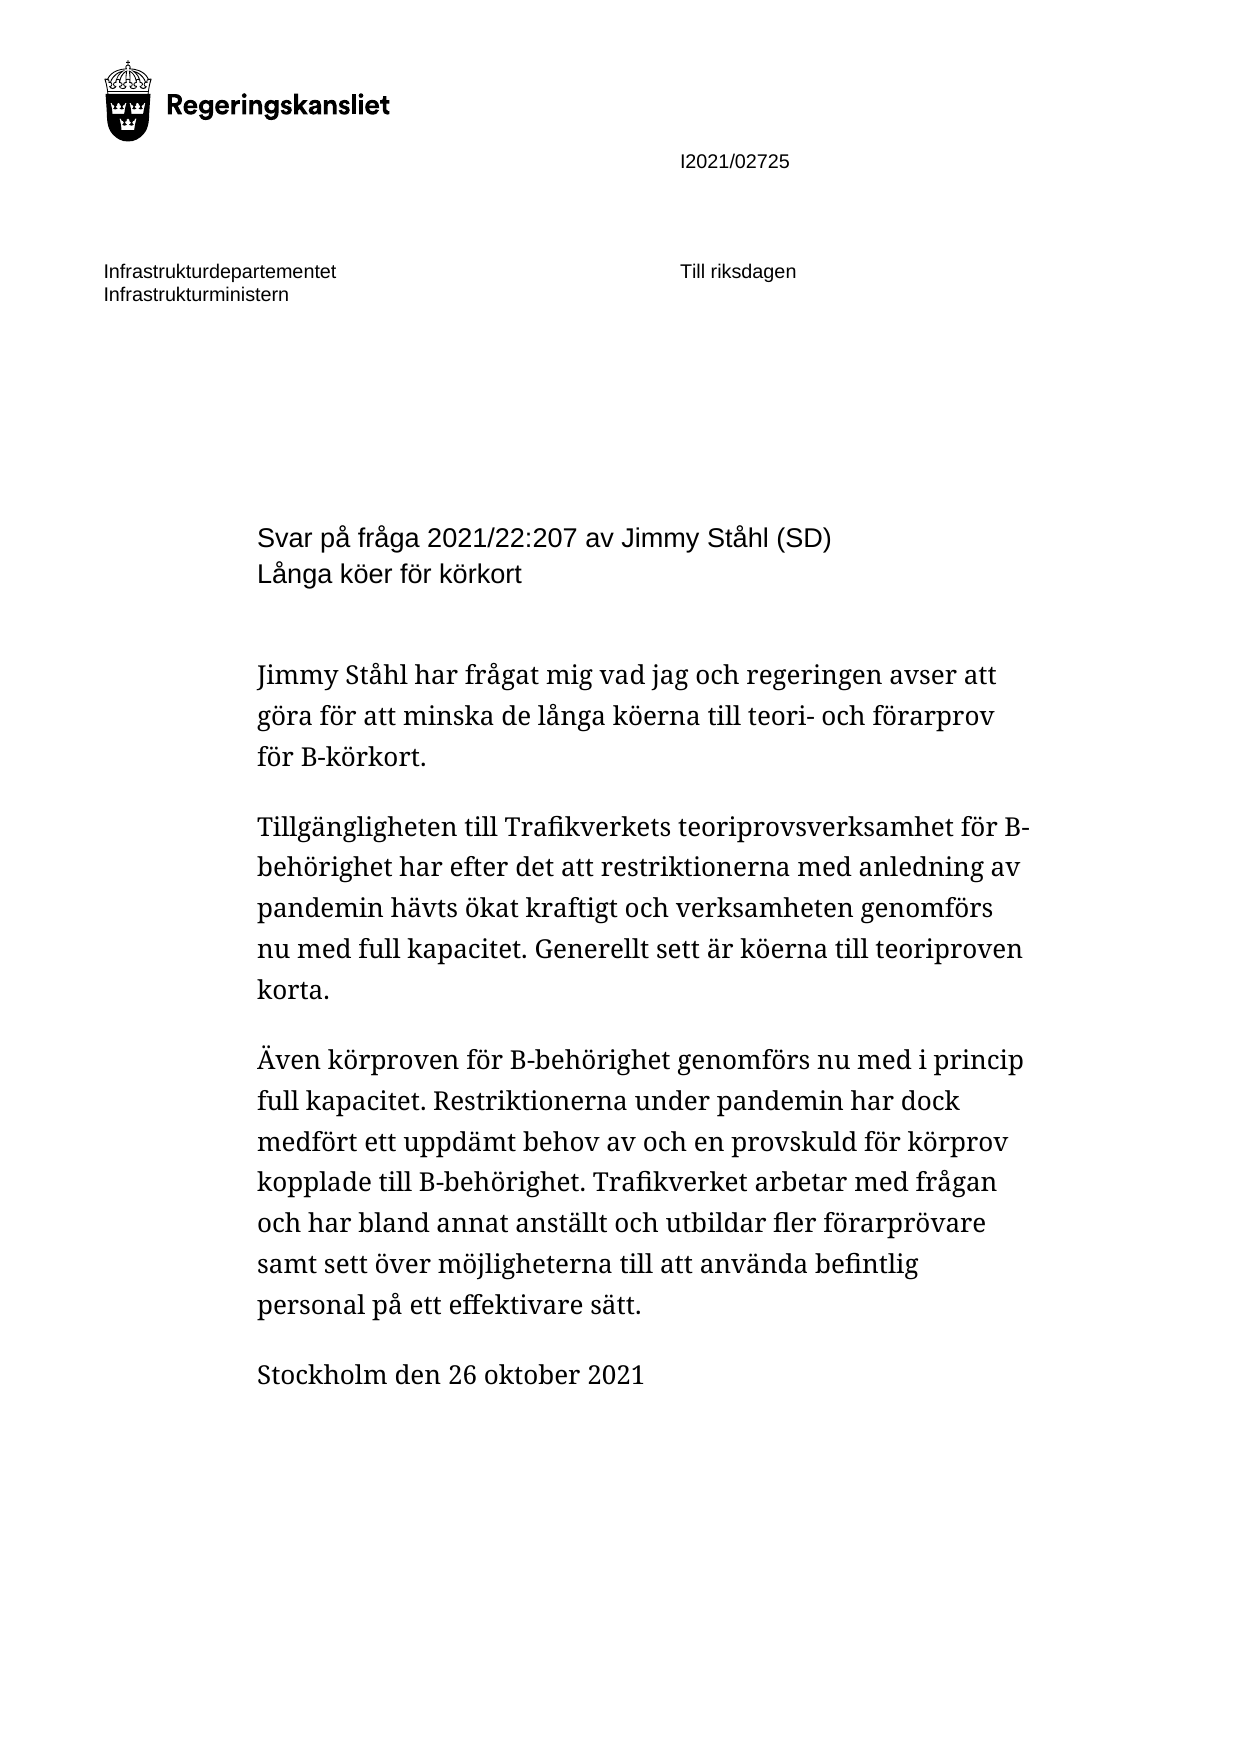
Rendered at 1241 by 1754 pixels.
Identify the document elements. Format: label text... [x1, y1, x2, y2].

title Svar på fråga 2021/22:207 av Jimmy Ståhl (SD) Långa köer för körkort [257, 522, 1033, 589]
text Stockholm den [257, 1357, 1033, 1392]
text Jimmy Ståhl har frågat mig vad jag och regeringen avser att göra för att minska de långa köerna till teori- och förarprov för B-körkort. [257, 657, 1033, 774]
text Även körproven för B-behörighet genomförs nu med i princip full kapacitet. Restriktionerna under pandemin har dock medfört ett uppdämt behov av och en provskuld för körprov kopplade till B-behörighet. Trafikverket arbetar med frågan och har bland annat anställt och utbildar fler förarprövare samt sett över möjligheterna till att använda befintlig personal på ett effektivare sätt. [257, 1042, 1033, 1322]
text Tillgängligheten till Trafikverkets teoriprovsverksamhet för B-behörighet har efter det att restriktionerna med anledning av pandemin hävts ökat kraftigt och verksamheten genomförs nu med full kapacitet. Generellt sett är köerna till teoriproven korta. [257, 808, 1033, 1007]
